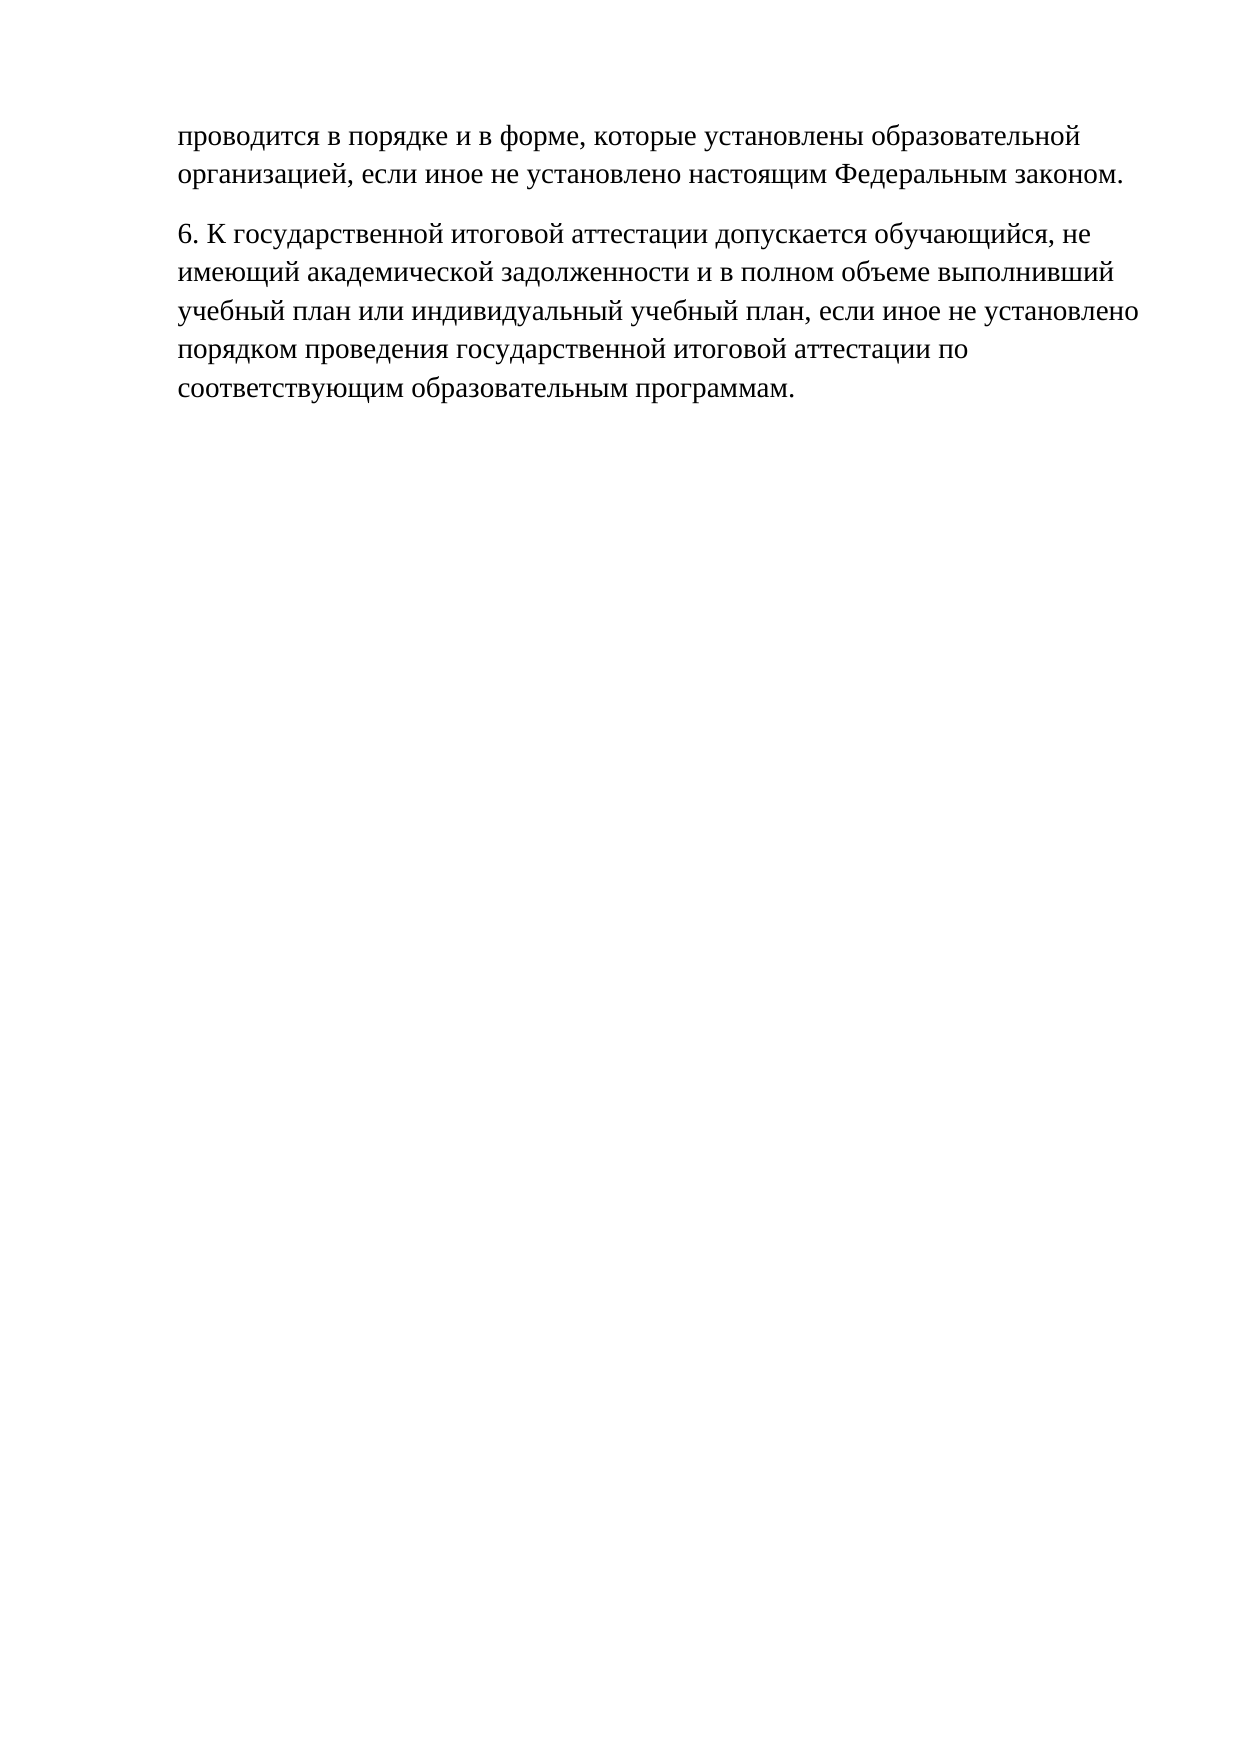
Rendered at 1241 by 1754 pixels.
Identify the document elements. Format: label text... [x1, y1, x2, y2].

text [177, 118, 1152, 190]
text 6. К государственной итоговой аттестации допускается обучающийся, не имеющий академической задолженности и в полном объеме выполнивший учебный план или индивидуальный учебный план, если иное не установлено порядком проведения государственной итоговой аттестации по соответствующим образовательным программам. [177, 216, 1152, 404]
